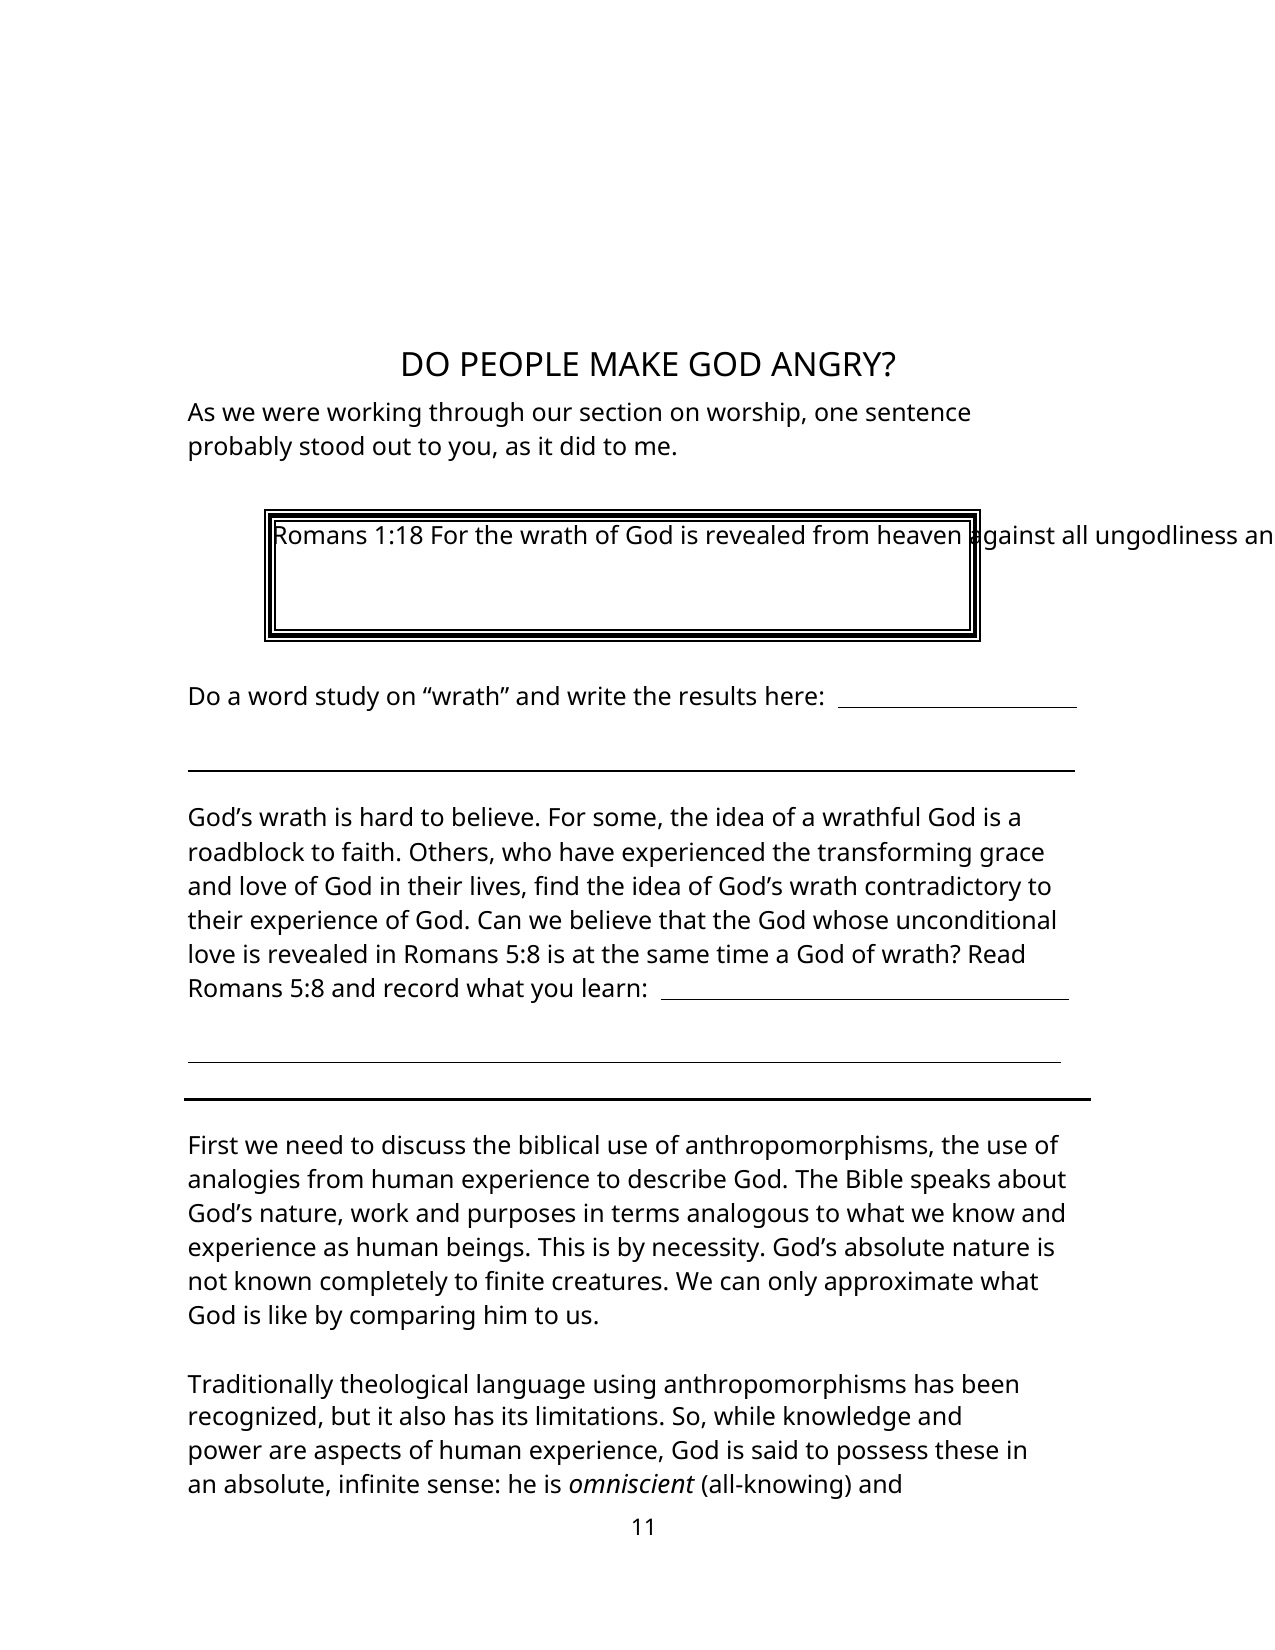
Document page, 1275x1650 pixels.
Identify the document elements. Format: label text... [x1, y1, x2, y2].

subtitle DO PEOPLE MAKE GOD ANGRY? [400, 341, 1114, 387]
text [187, 1366, 1041, 1501]
text Do a word study on “wrath” and write the results here: [187, 678, 1114, 712]
text God’s wrath is hard to believe. For some, the idea of a wrathful God is a roadblock to faith. Others, who have experienced the transforming grace and love of God in their lives, find the idea of God’s wrath contradictory to their experience of God. Can we believe that the God whose unconditional love is revealed in Romans 5:8 is at the same time a God of wrath? Read Romans 5:8 and record what you learn: [187, 800, 1069, 1004]
text As we were working through our section on worship, one sentence probably stood out to you, as it did to me. [187, 394, 1030, 463]
text First we need to discuss the biblical use of anthropomorphisms, the use of analogies from human experience to describe God. The Bible speaks about God’s nature, work and purposes in terms analogous to what we know and experience as human beings. This is by necessity. God’s absolute nature is not known completely to finite creatures. We can only approximate what God is like by comparing him to us. [187, 1128, 1083, 1332]
